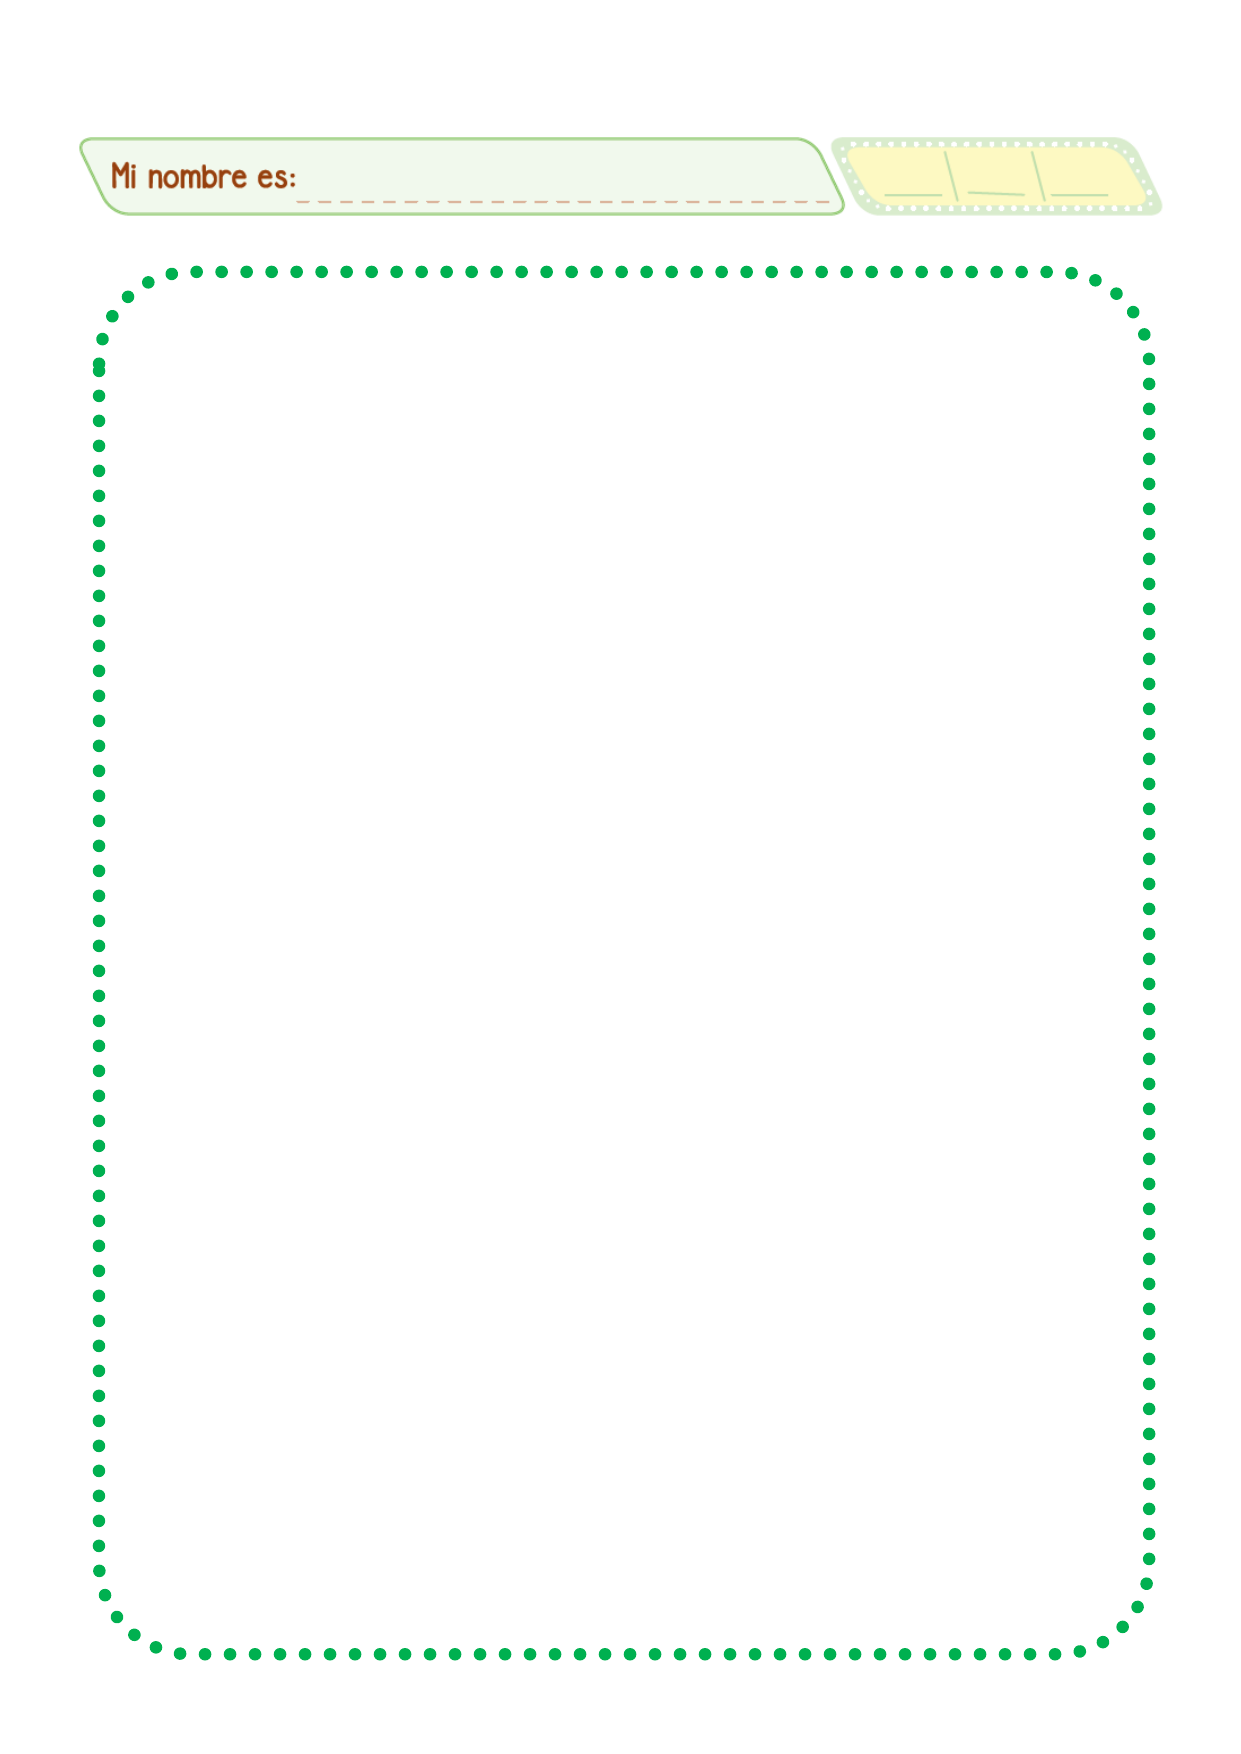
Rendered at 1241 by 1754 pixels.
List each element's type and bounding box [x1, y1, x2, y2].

picture [75, 135, 1167, 218]
